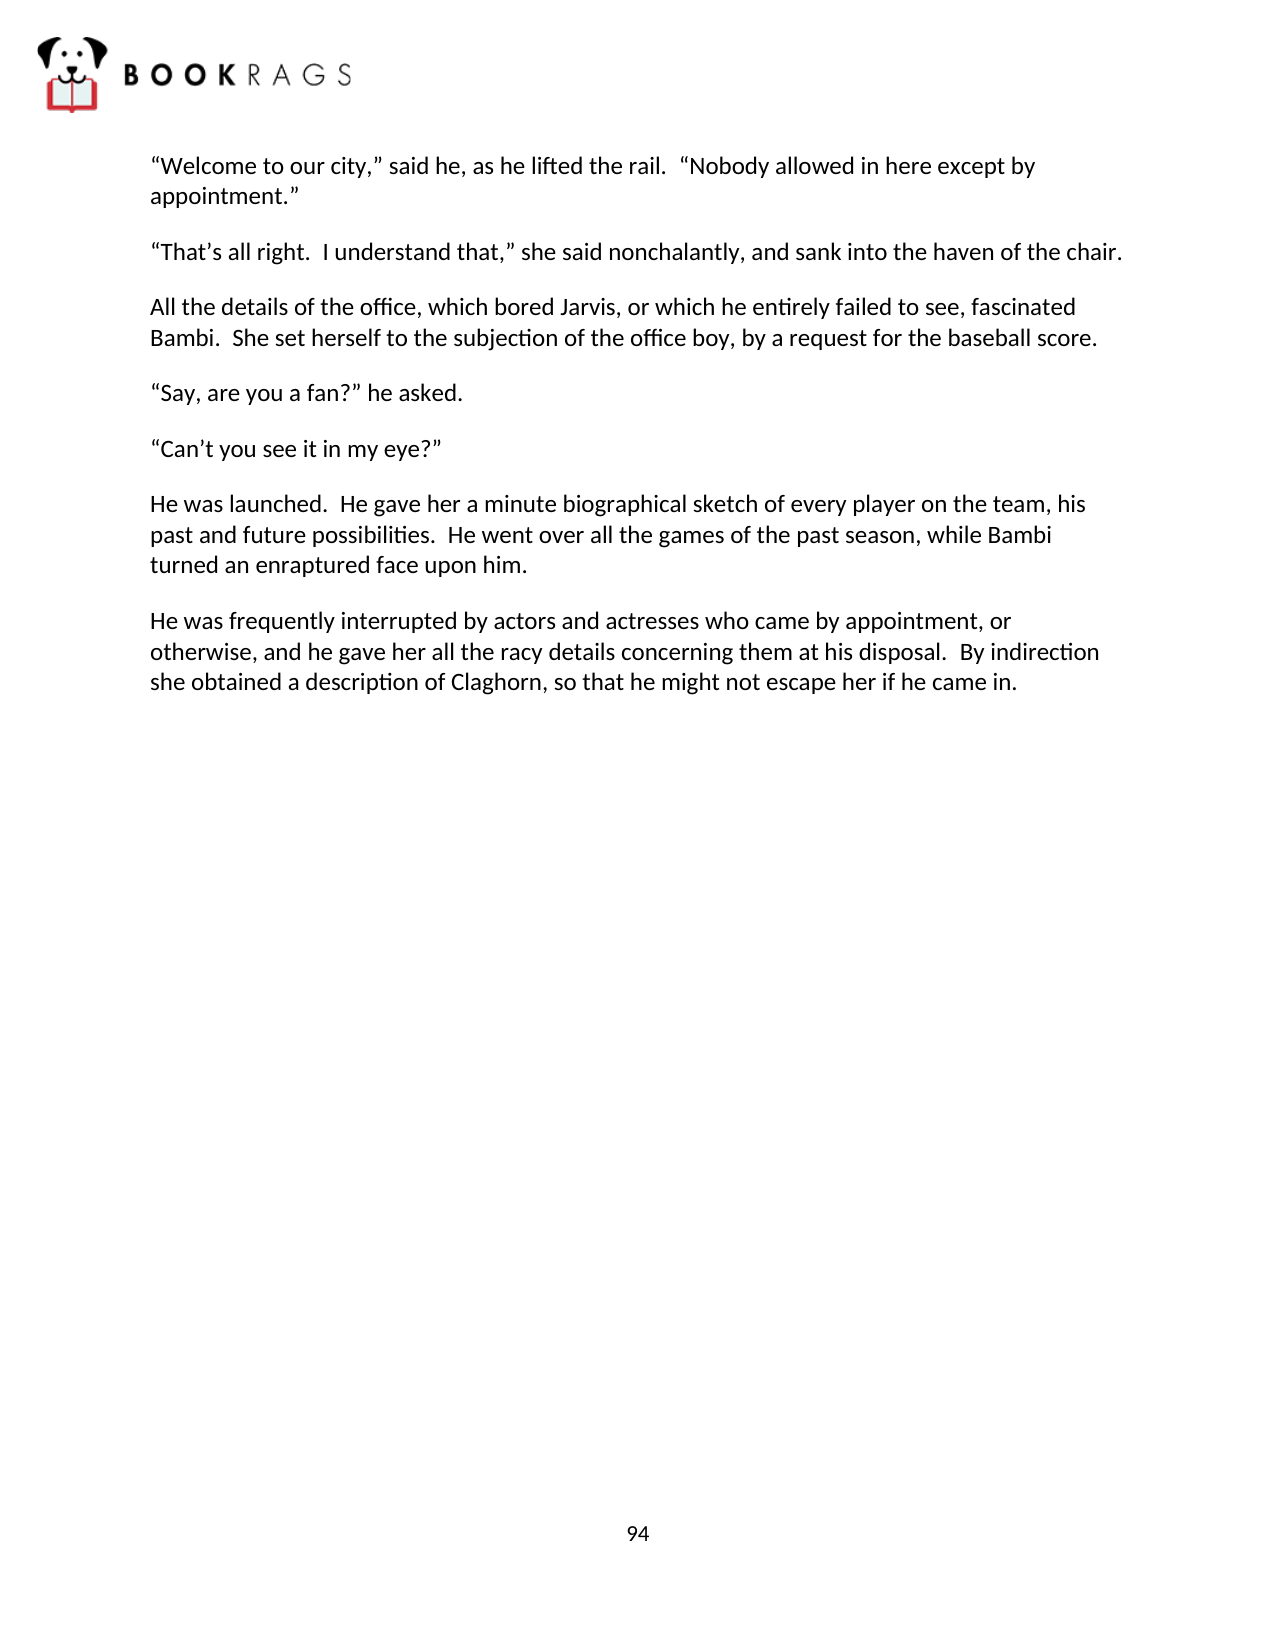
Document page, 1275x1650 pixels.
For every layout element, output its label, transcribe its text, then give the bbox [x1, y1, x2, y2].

text “Can’t you see it in my eye?” [150, 433, 1125, 464]
text All the details of the office, which bored Jarvis, or which he entirely failed to see, fascinated Bambi. She set herself to the subjection of the office boy, by a request for the baseball score. [150, 292, 1125, 353]
picture [37, 37, 351, 113]
text He was launched. He gave her a minute biographical sketch of every player on the team, his past and future possibilities. He went over all the games of the past season, while Bambi turned an enraptured face upon him. [150, 489, 1125, 580]
text “Welcome to our city,” said he, as he lifted the rail. “Nobody allowed in here except by appointment.” [150, 150, 1125, 211]
text “Say, are you a fan?” he asked. [150, 378, 1125, 408]
text He was frequently interrupted by actors and actresses who came by appointment, or otherwise, and he gave her all the racy details concerning them at his disposal. By indirection she obtained a description of Claghorn, so that he might not escape her if he came in. [150, 605, 1125, 697]
text “That’s all right. I understand that,” she said nonchalantly, and sank into the haven of the chair. [150, 236, 1125, 267]
